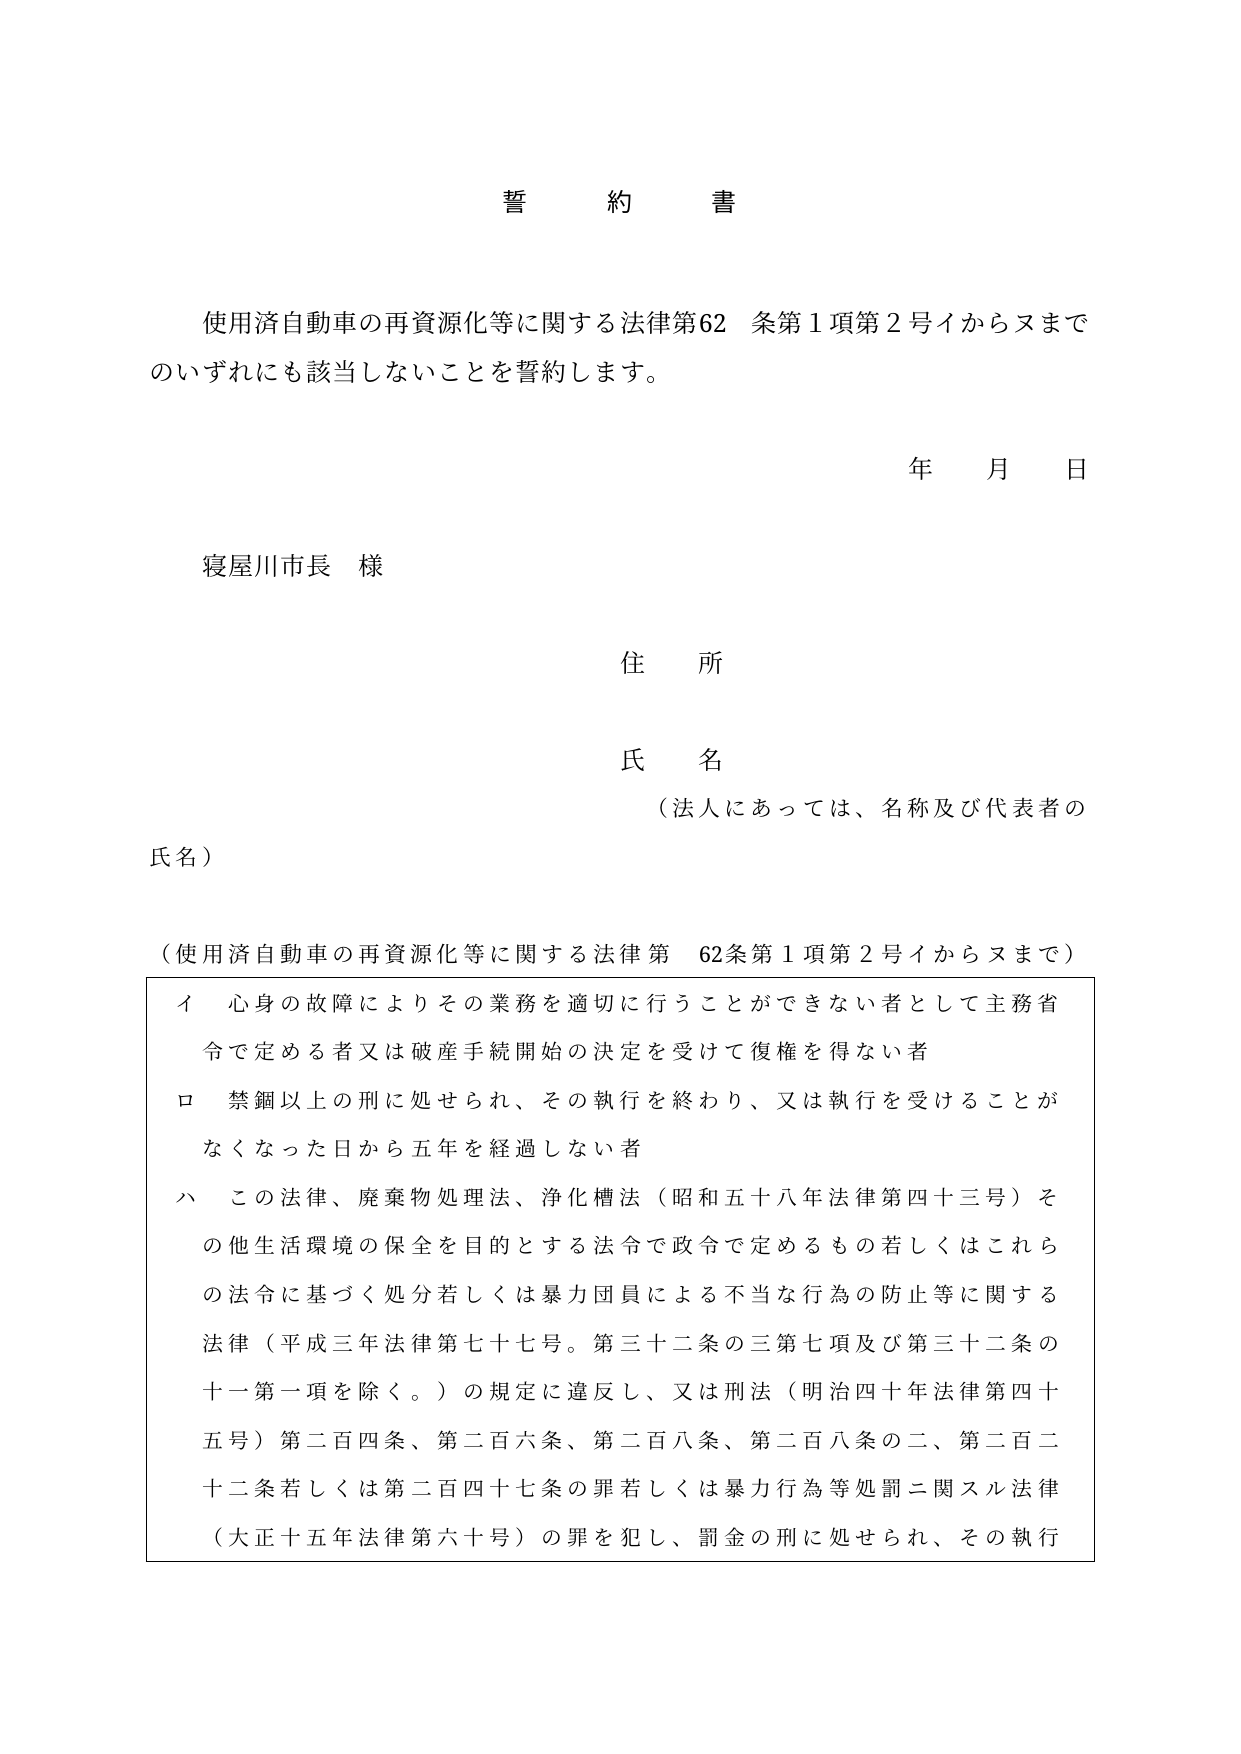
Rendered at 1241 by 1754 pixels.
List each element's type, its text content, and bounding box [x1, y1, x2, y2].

text 寝屋川市長 様 [149, 540, 1091, 589]
text 氏 名 [149, 734, 1091, 783]
text 住 所 [149, 637, 1091, 686]
text （使用済自動車の再資源化等に関する法律第62条第１項第２号イからヌまで） [149, 928, 1091, 977]
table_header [147, 978, 1094, 1561]
text 誓 約 書 [149, 176, 1091, 224]
text （法人にあっては、名称及び代表者の氏名） [149, 783, 1091, 880]
text 使用済自動車の再資源化等に関する法律第62条第１項第２号イからヌまでのいずれにも該当しないことを誓約します。 [149, 297, 1091, 394]
text 年 月 日 [149, 443, 1091, 492]
